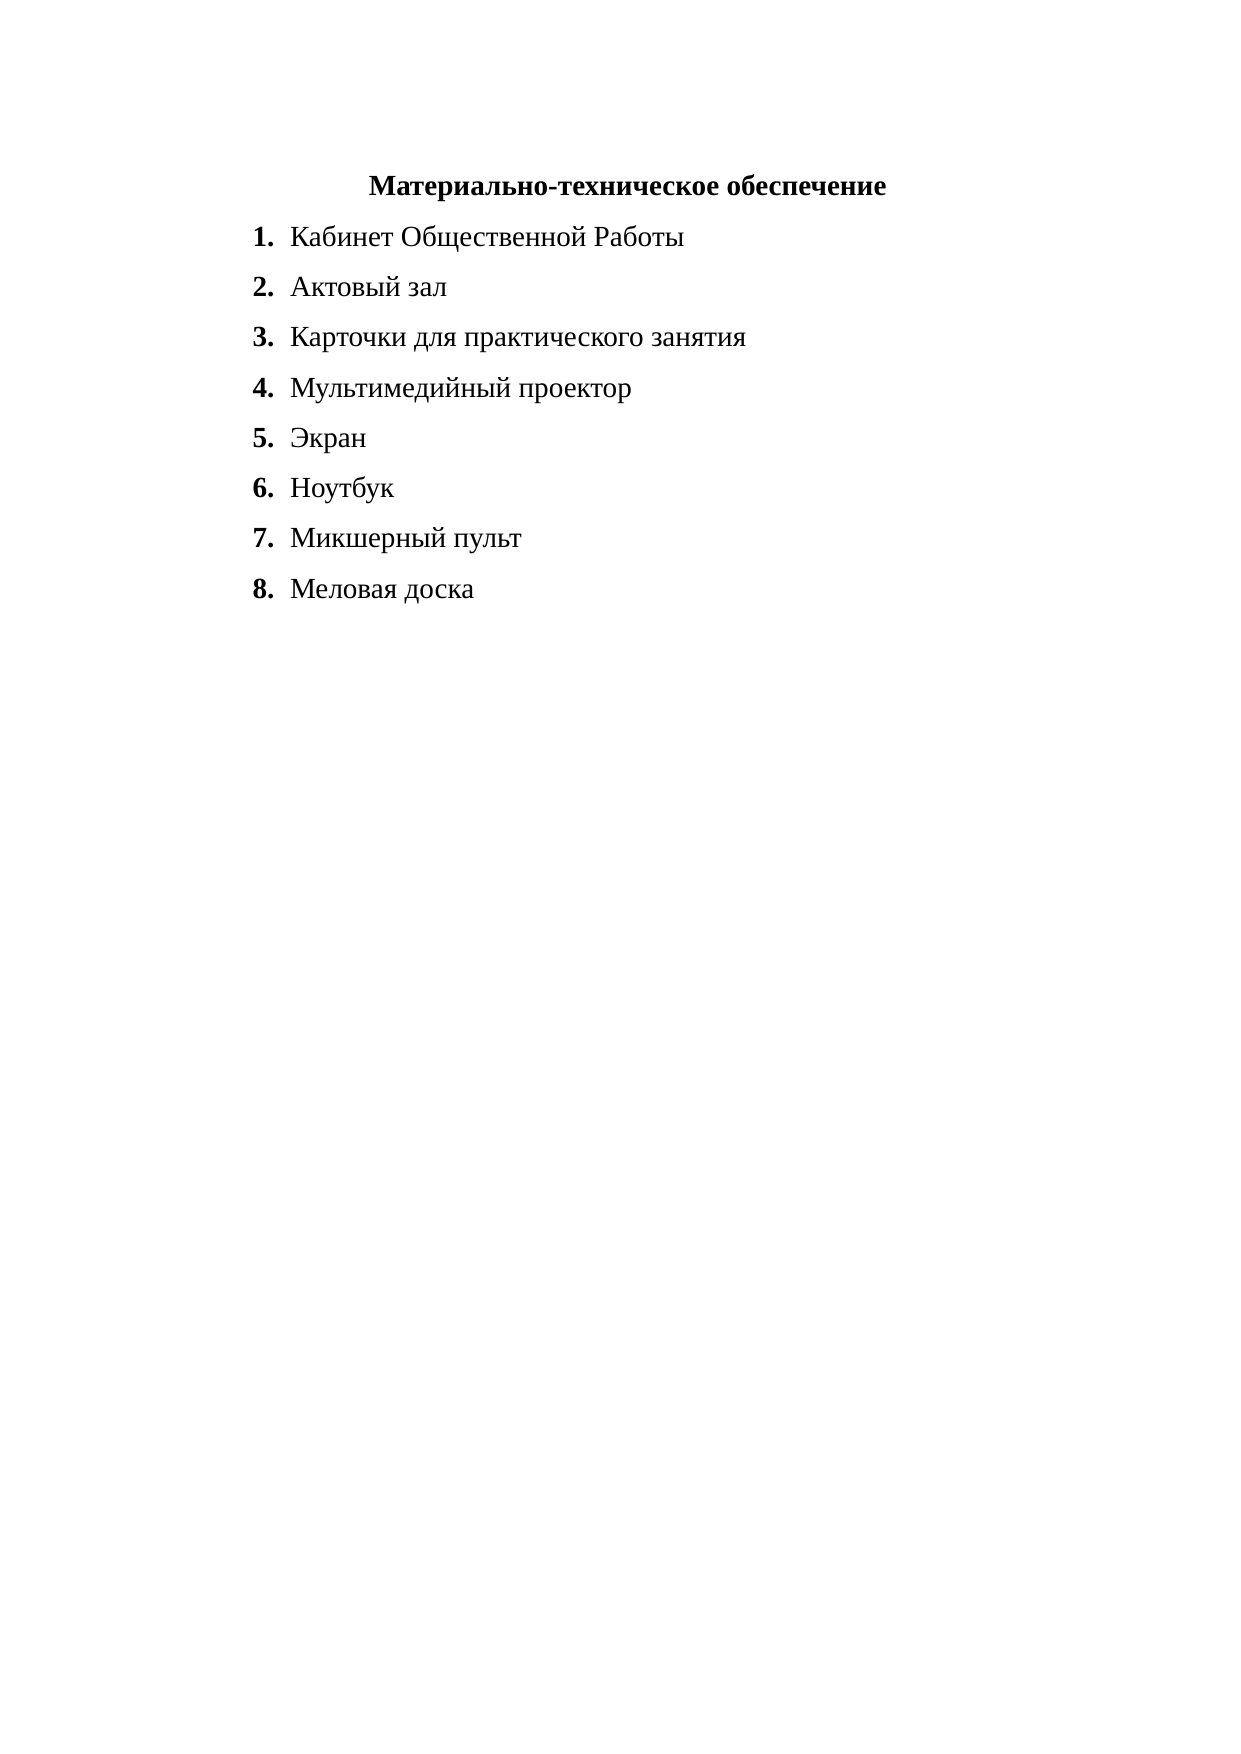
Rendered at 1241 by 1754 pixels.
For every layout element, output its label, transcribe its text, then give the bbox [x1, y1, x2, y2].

list Карточки для практического занятия [252, 319, 1152, 353]
list Мультимедийный проектор [252, 370, 1152, 403]
list Меловая доска [252, 571, 1152, 604]
list Экран [252, 420, 1152, 453]
list Микшерный пульт [252, 521, 1152, 554]
list Кабинет Общественной Работы [252, 219, 1152, 252]
list Ноутбук [252, 470, 1152, 504]
text Материально-техническое обеспечение [103, 168, 1152, 202]
list Актовый зал [252, 269, 1152, 303]
